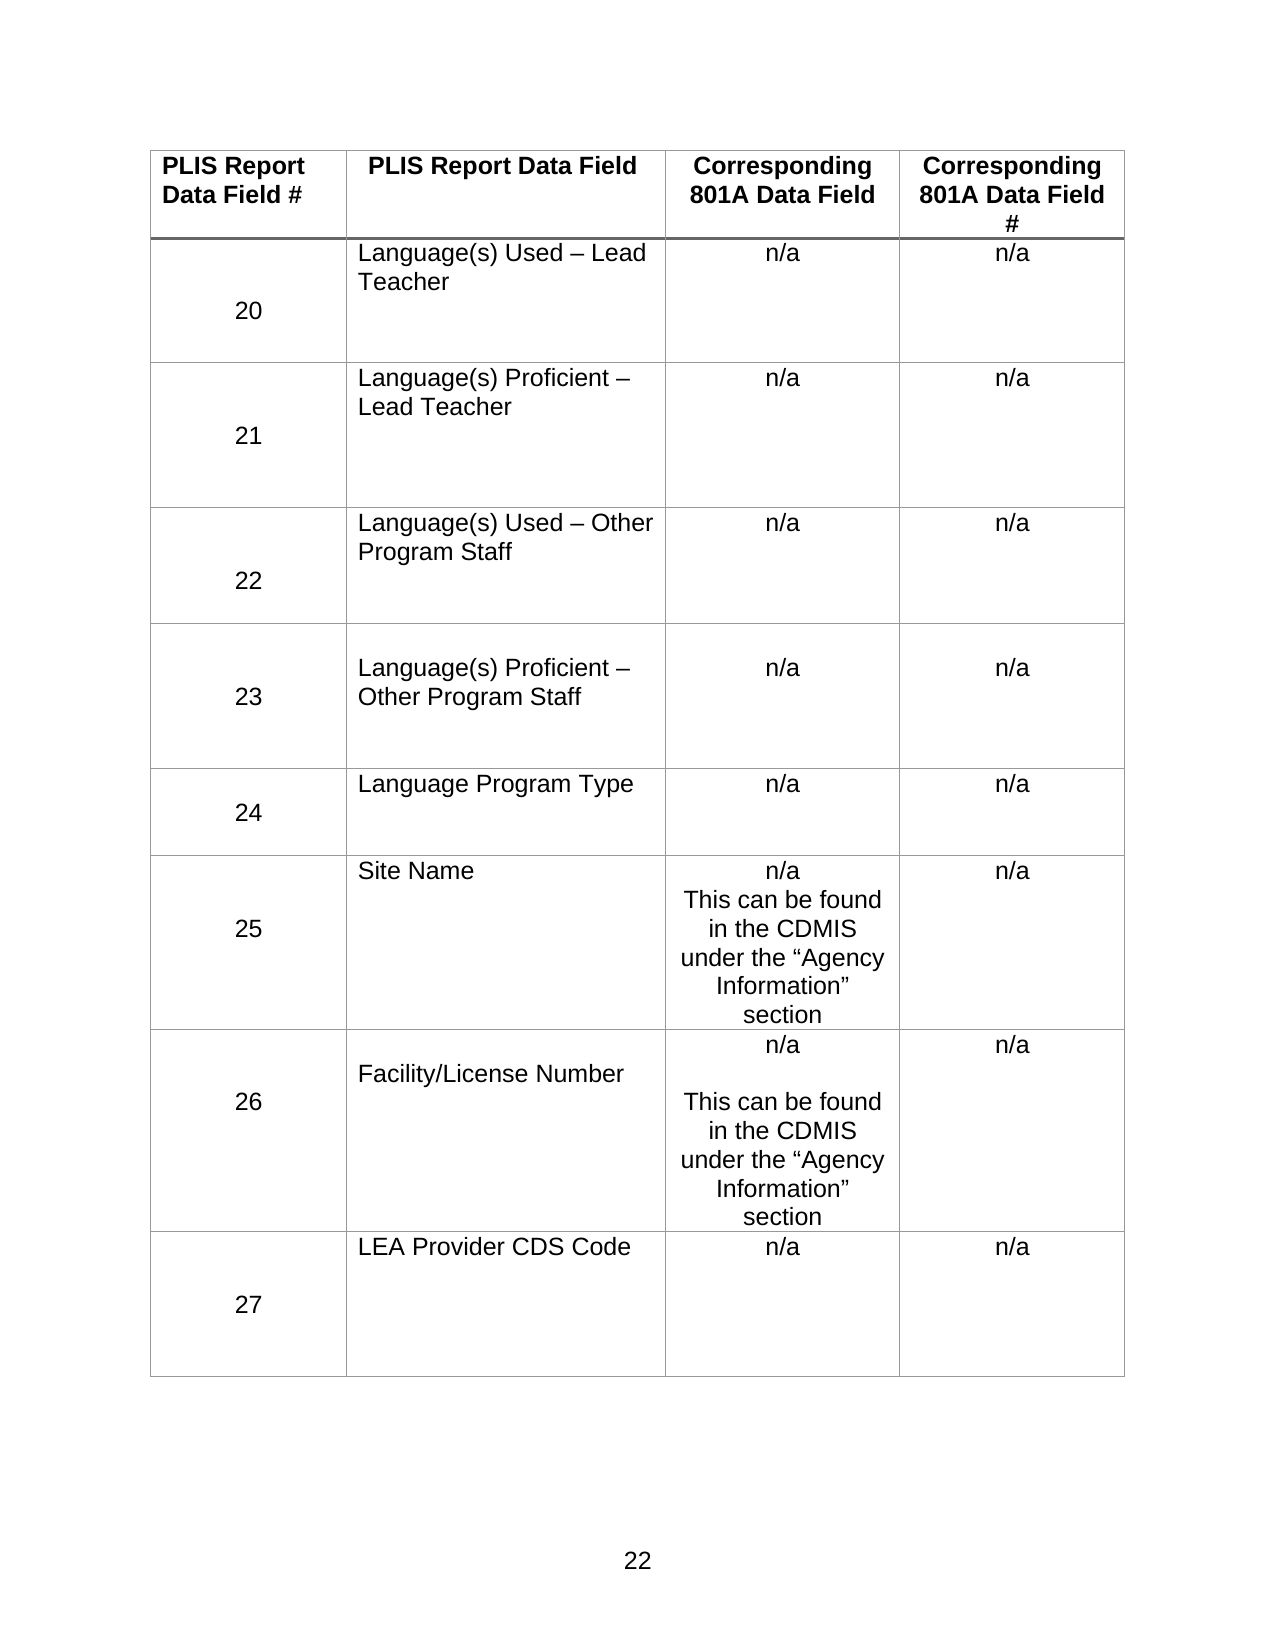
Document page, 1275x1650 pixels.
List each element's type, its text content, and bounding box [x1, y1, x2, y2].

table_cell Language(s) Used – Other Program Staff [347, 508, 665, 623]
table_cell LEA Provider CDS Code [347, 1232, 665, 1376]
table_cell n/a This can be found in the CDMIS under the “Agency Information” section [666, 856, 899, 1029]
table_cell n/a [666, 769, 899, 855]
table_cell 25 [151, 856, 346, 1029]
table_cell 21 [151, 363, 346, 507]
table_cell Language(s) Proficient – Lead Teacher [347, 363, 665, 507]
table_cell 22 [151, 508, 346, 623]
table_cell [666, 1030, 899, 1231]
table_cell n/a [666, 1232, 899, 1376]
table_cell n/a [900, 856, 1124, 1029]
table_cell n/a [666, 240, 899, 362]
table_header Corresponding 801A Data Field [666, 151, 899, 237]
table_header PLIS Report Data Field # [151, 151, 346, 237]
table_cell Site Name [347, 856, 665, 1029]
table_cell n/a [900, 508, 1124, 623]
table_cell 23 [151, 624, 346, 768]
table_cell n/a [900, 1232, 1124, 1376]
table_cell n/a [900, 363, 1124, 507]
table_cell Language(s) Used – Lead Teacher [347, 240, 665, 362]
table_header Corresponding 801A Data Field # [900, 151, 1124, 237]
table_cell Language Program Type [347, 769, 665, 855]
table_header PLIS Report Data Field [347, 151, 665, 237]
table_cell 27 [151, 1232, 346, 1376]
table_cell n/a [666, 508, 899, 623]
table_cell 20 [151, 240, 346, 362]
table_cell n/a [900, 769, 1124, 855]
table_cell n/a [666, 363, 899, 507]
table_cell n/a [900, 240, 1124, 362]
table_cell Facility/License Number [347, 1030, 665, 1231]
table_cell 26 [151, 1030, 346, 1231]
table_cell Language(s) Proficient – Other Program Staff [347, 624, 665, 768]
table_cell n/a [900, 1030, 1124, 1231]
table_cell 24 [151, 769, 346, 855]
table_cell n/a [900, 624, 1124, 768]
table_cell n/a [666, 624, 899, 768]
